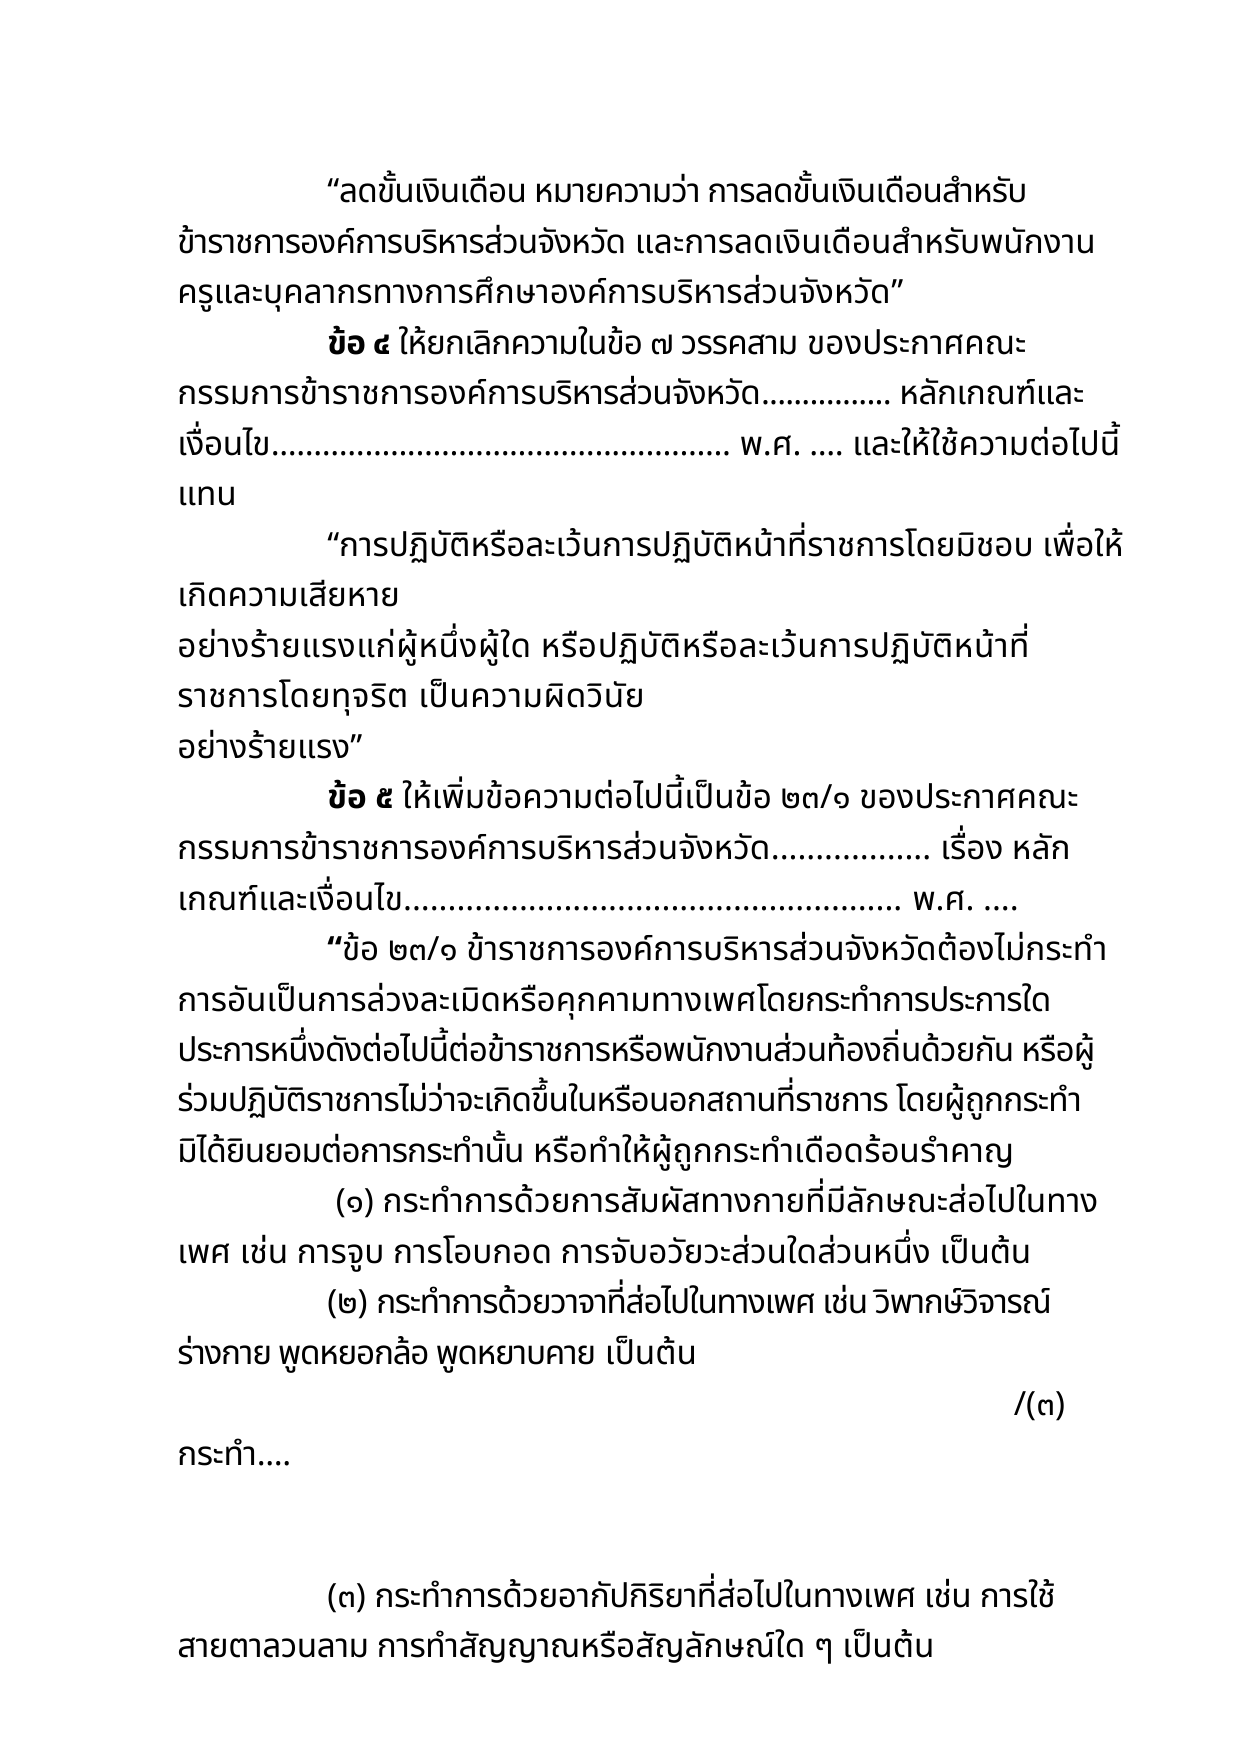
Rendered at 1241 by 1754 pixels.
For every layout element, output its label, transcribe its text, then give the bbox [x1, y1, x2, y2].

text (๒) กระทำการด้วยวาจาที่ส่อไปในทางเพศ เช่น วิพากษ์วิจารณ์ร่างกาย พูดหยอกล้อ พูดหยาบคาย เป็นต้น [177, 1278, 1122, 1379]
text “การปฏิบัติหรือละเว้นการปฏิบัติหน้าที่ราชการโดยมิชอบ เพื่อให้เกิดความเสียหาย อย่างร้ายแรงแก่ผู้หนึ่งผู้ใด หรือปฏิบัติหรือละเว้นการปฏิบัติหน้าที่ราชการโดยทุจริต เป็นความผิดวินัย อย่างร้ายแรง” [177, 521, 1126, 773]
text ข้อ ๔ ให้ยกเลิกความในข้อ ๗ วรรคสาม ของประกาศคณะกรรมการข้าราชการองค์การบริหารส่วนจังหวัด................ หลักเกณฑ์และเงื่อนไข...................................................... พ.ศ. .... และให้ใช้ความต่อไปนี้แทน [177, 319, 1122, 521]
text (๓) กระทำการด้วยอากัปกิริยาที่ส่อไปในทางเพศ เช่น การใช้สายตาลวนลาม การทำสัญญาณหรือสัญลักษณ์ใด ๆ เป็นต้น [177, 1571, 1122, 1672]
text ข้อ ๕ ให้เพิ่มข้อความต่อไปนี้เป็นข้อ ๒๓/๑ ของประกาศคณะกรรมการข้าราชการองค์การบริหารส่วนจังหวัด.................. เรื่อง หลักเกณฑ์และเงื่อนไข........................................................ พ.ศ. .... [177, 773, 1122, 925]
text (๑) กระทำการด้วยการสัมผัสทางกายที่มีลักษณะส่อไปในทางเพศ เช่น การจูบ การโอบกอด การจับอวัยวะส่วนใดส่วนหนึ่ง เป็นต้น [177, 1177, 1122, 1278]
text “ลดขั้นเงินเดือน หมายความว่า การลดขั้นเงินเดือนสำหรับข้าราชการองค์การบริหารส่วนจังหวัด และการลดเงินเดือนสำหรับพนักงานครูและบุคลากรทางการศึกษาองค์การบริหารส่วนจังหวัด” [177, 167, 1122, 319]
text “ข้อ ๒๓/๑ ข้าราชการองค์การบริหารส่วนจังหวัดต้องไม่กระทำการอันเป็นการล่วงละเมิดหรือคุกคามทางเพศโดยกระทำการประการใดประการหนึ่งดังต่อไปนี้ต่อข้าราชการหรือพนักงานส่วนท้องถิ่นด้วยกัน หรือผู้ร่วมปฏิบัติราชการไม่ว่าจะเกิดขึ้นในหรือนอกสถานที่ราชการ โดยผู้ถูกกระทำมิได้ยินยอมต่อการกระทำนั้น หรือทำให้ผู้ถูกกระทำเดือดร้อนรำคาญ [177, 925, 1122, 1177]
text /(๓) กระทำ.... [177, 1379, 1122, 1481]
